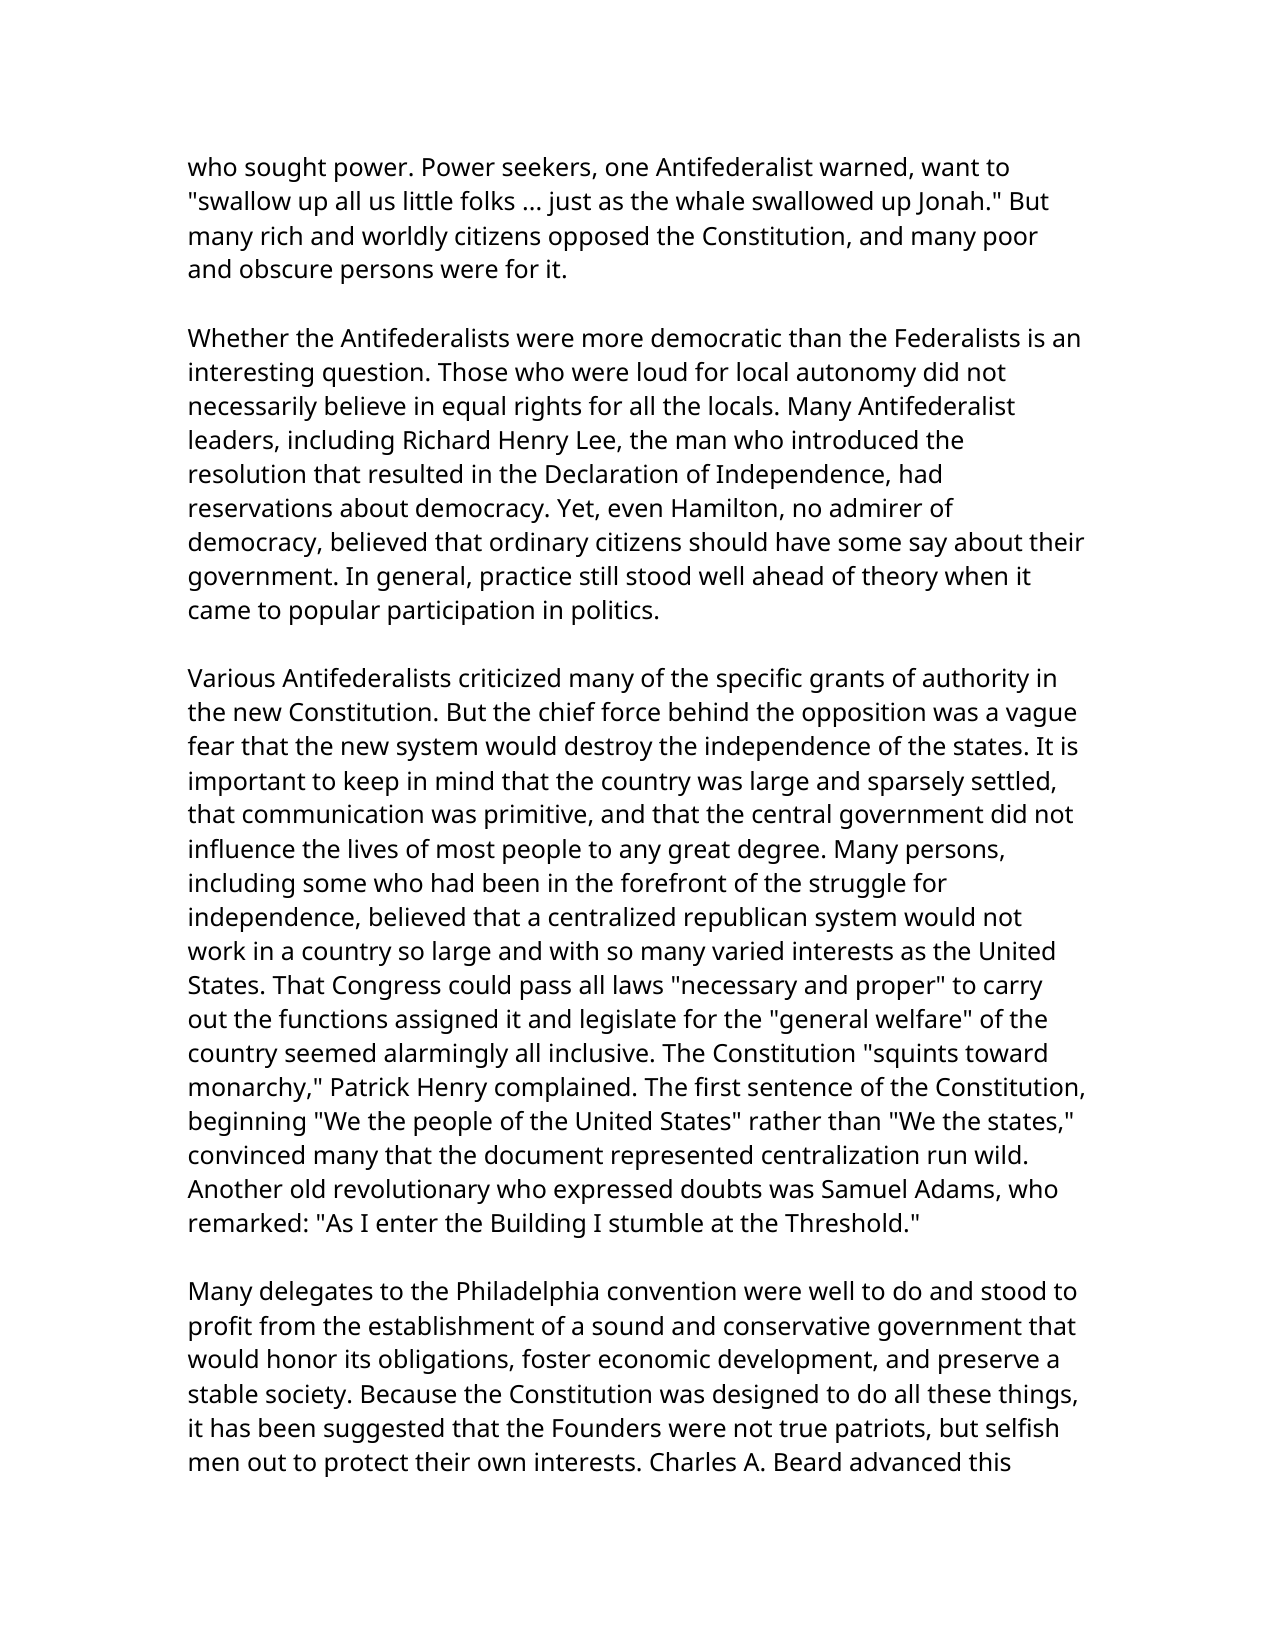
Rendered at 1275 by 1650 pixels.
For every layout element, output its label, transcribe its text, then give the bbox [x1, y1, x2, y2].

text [187, 1274, 1087, 1478]
text Various Antifederalists criticized many of the specific grants of authority in the new Constitution. But the chief force behind the opposition was a vague fear that the new system would destroy the independence of the states. It is important to keep in mind that the country was large and sparsely settled, that communication was primitive, and that the central government did not influence the lives of most people to any great degree. Many persons, including some who had been in the forefront of the struggle for independence, believed that a centralized republican system would not work in a country so large and with so many varied interests as the United States. That Congress could pass all laws "necessary and proper" to carry out the functions assigned it and legislate for the "general welfare" of the country seemed alarmingly all inclusive. The Constitution "squints toward monarchy," Patrick Henry complained. The first sentence of the Constitution, beginning "We the people of the United States" rather than "We the states," convinced many that the document represented centralization run wild. Another old revolutionary who expressed doubts was Samuel Adams, who remarked: "As I enter the Building I stumble at the Threshold." [187, 661, 1087, 1240]
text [187, 150, 1087, 286]
text Whether the Antifederalists were more democratic than the Federalists is an interesting question. Those who were loud for local autonomy did not necessarily believe in equal rights for all the locals. Many Antifederalist leaders, including Richard Henry Lee, the man who introduced the resolution that resulted in the Declaration of Independence, had reservations about democracy. Yet, even Hamilton, no admirer of democracy, believed that ordinary citizens should have some say about their government. In general, practice still stood well ahead of theory when it came to popular participation in politics. [187, 320, 1087, 627]
